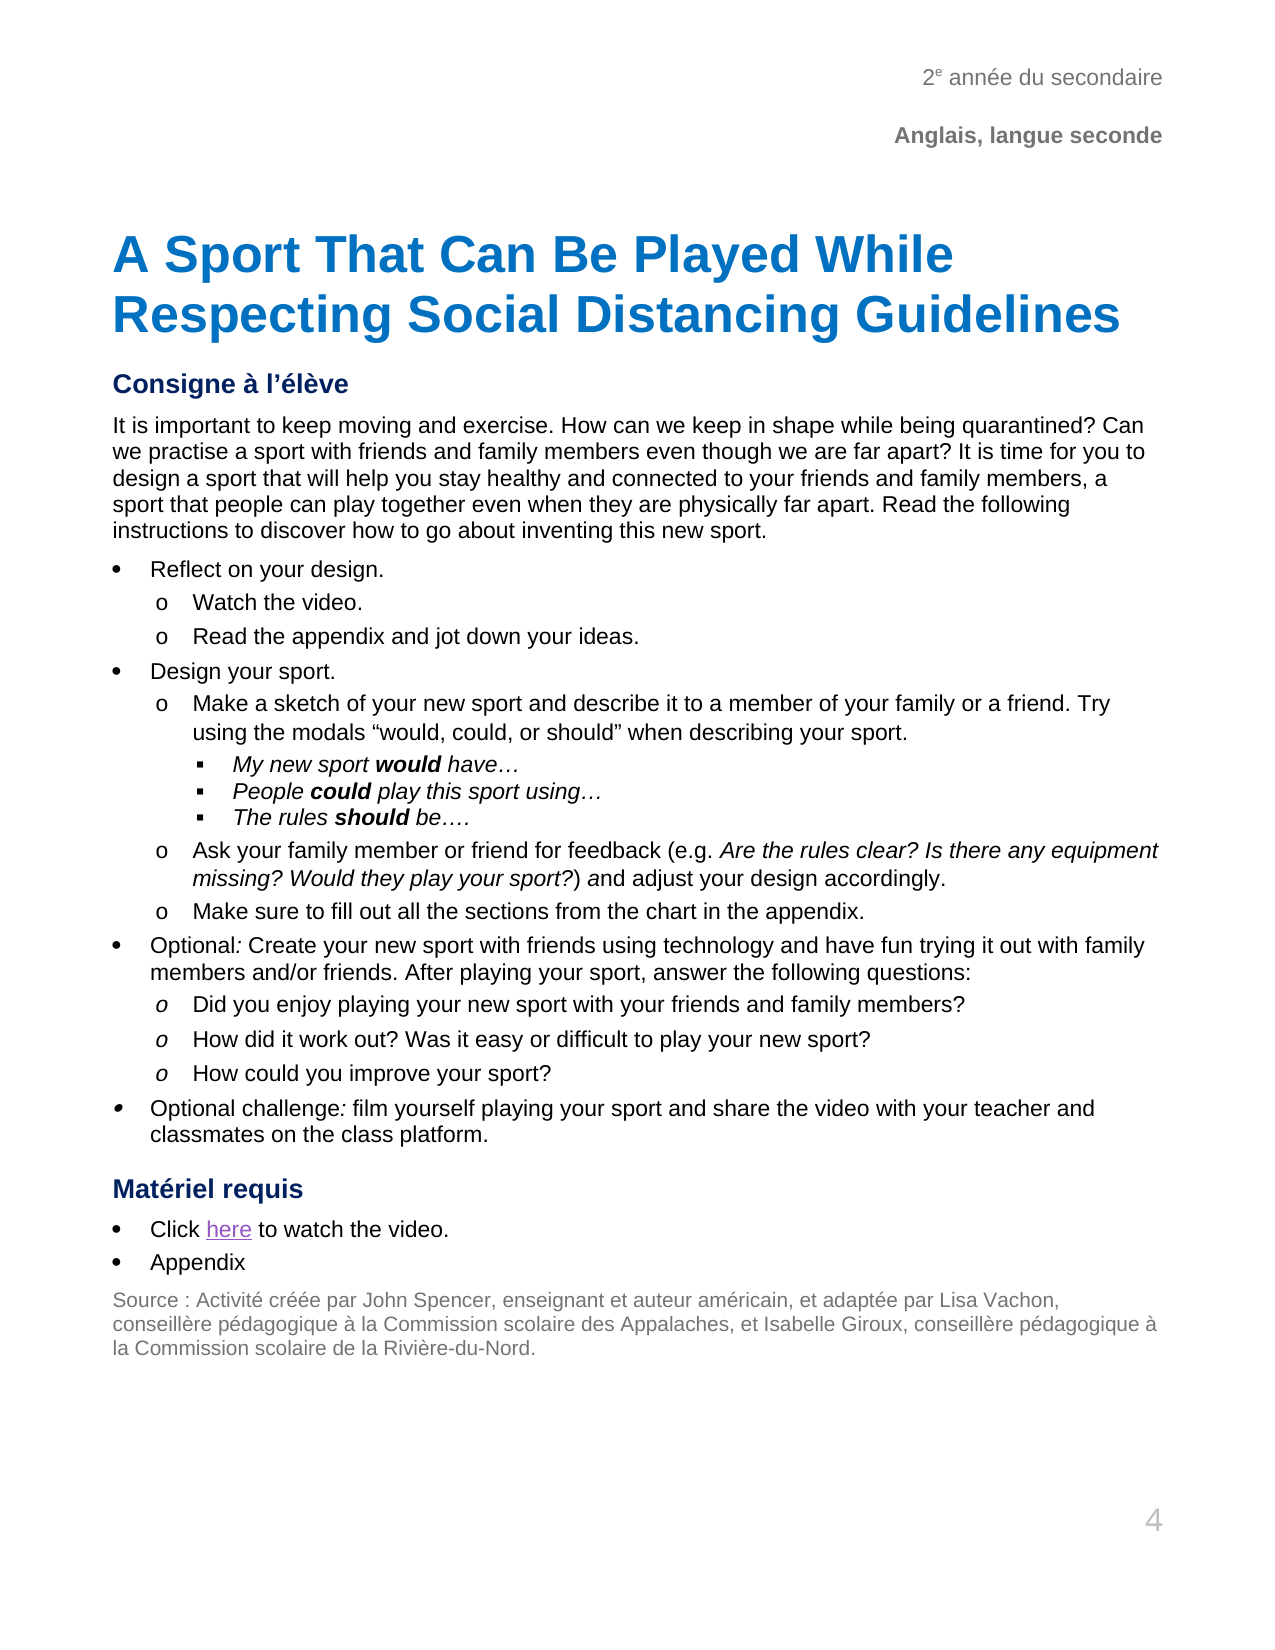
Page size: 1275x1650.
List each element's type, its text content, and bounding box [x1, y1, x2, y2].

list My new sport would have… [195, 751, 1162, 778]
text Did you enjoy playing your new sport with your friends and family members? [155, 991, 1162, 1019]
text Consigne à l’élève [112, 368, 1162, 399]
text Optional: Create your new sport with friends using technology and have fun trying it out with family members and/or friends. After playing your sport, answer the following questions: [112, 932, 1162, 985]
list People could play this sport using… [195, 778, 1162, 804]
text Make a sketch of your new sport and describe it to a member of your family or a friend. Try using the modals “would, could, or should” when describing your sport. [155, 690, 1162, 745]
text A Sport That Can Be Played While Respecting Social Distancing Guidelines [112, 223, 1162, 343]
text Ask your family member or friend for feedback (e.g. Are the rules clear? Is there any equipment missing? Would they play your sport?) and adjust your design accordingly. [155, 837, 1162, 891]
text How could you improve your sport? [155, 1060, 1162, 1089]
text Source : Activité créée par John Spencer, enseignant et auteur américain, et adaptée par Lisa Vachon, conseillère pédagogique à la Commission scolaire des Appalaches, et Isabelle Giroux, conseillère pédagogique à la Commission scolaire de la Rivière-du-Nord. [112, 1288, 1162, 1360]
text Matériel requis [112, 1173, 1083, 1204]
text Watch the video. [155, 589, 1162, 617]
text Make sure to fill out all the sections from the chart in the appendix. [155, 898, 1162, 926]
text Optional challenge: film yourself playing your sport and share the video with your teacher and classmates on the class platform. [112, 1095, 1162, 1148]
text Reflect on your design. [112, 556, 1162, 582]
text It is important to keep moving and exercise. How can we keep in shape while being quarantined? Can we practise a sport with friends and family members even though we are far apart? It is time for you to design a sport that will help you stay healthy and connected to your friends and family members, a sport that people can play together even when they are physically far apart. Read the following instructions to discover how to go about inventing this new sport. [112, 412, 1162, 543]
text How did it work out? Was it easy or difficult to play your new sport? [155, 1026, 1162, 1054]
list The rules should be…. [195, 804, 1162, 830]
text Anglais, langue seconde [112, 122, 1162, 148]
text Click here to watch the video. [112, 1216, 1162, 1243]
text Read the appendix and jot down your ideas. [155, 623, 1162, 652]
text Design your sport. [112, 658, 1162, 684]
text Appendix [112, 1249, 1162, 1275]
